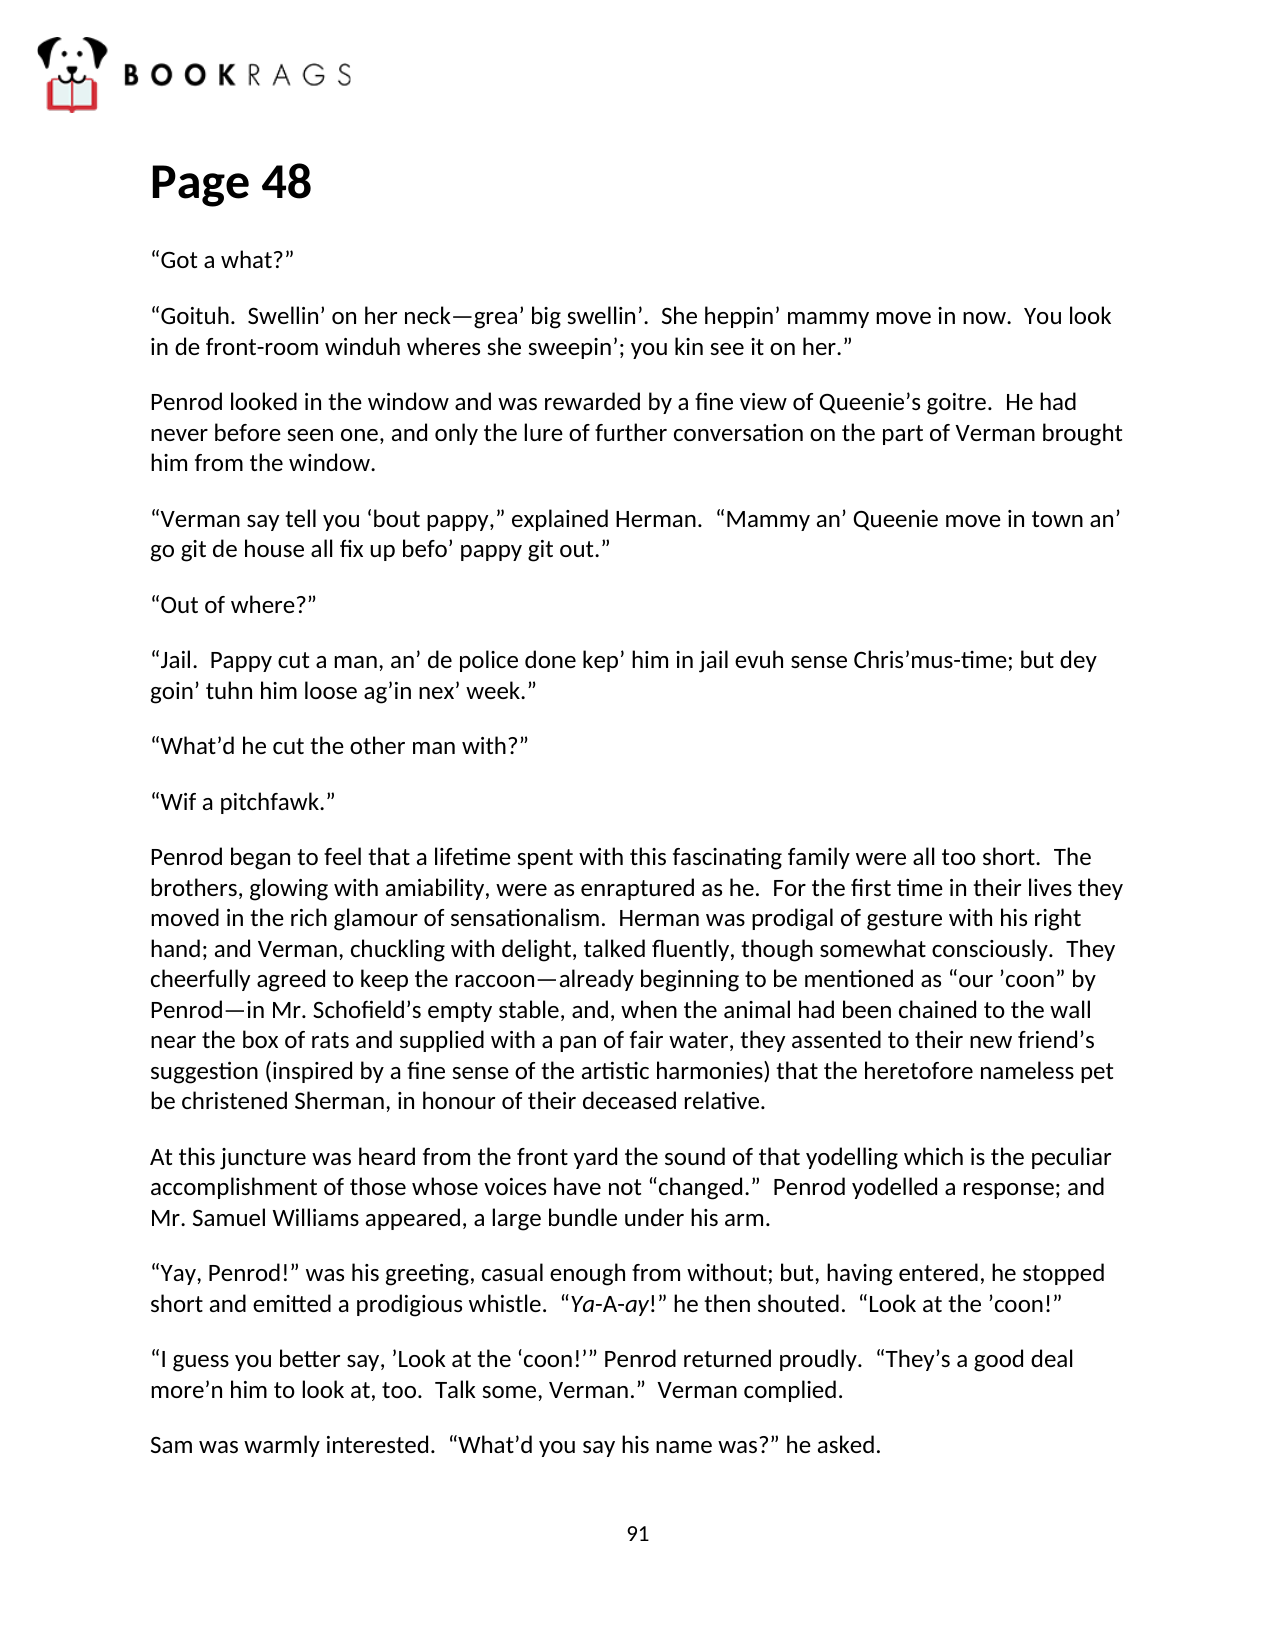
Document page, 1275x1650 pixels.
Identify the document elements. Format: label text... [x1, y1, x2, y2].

text Penrod looked in the window and was rewarded by a fine view of Queenie’s goitre. He had never before seen one, and only the lure of further conversation on the part of Verman brought him from the window. [150, 386, 1125, 478]
text “Jail. Pappy cut a man, an’ de police done kep’ him in jail evuh sense Chris’mus-time; but dey goin’ tuhn him loose ag’in nex’ week.” [150, 644, 1125, 705]
text “I guess you better say, ’Look at the ‘coon!’” Penrod returned proudly. “They’s a good deal more’n him to look at, too. Talk some, Verman.” Verman complied. [150, 1344, 1125, 1405]
text “Goituh. Swellin’ on her neck—­grea’ big swellin’. She heppin’ mammy move in now. You look in de front-room winduh wheres she sweepin’; you kin see it on her.” [150, 300, 1125, 361]
text Penrod began to feel that a lifetime spent with this fascinating family were all too short. The brothers, glowing with amiability, were as enraptured as he. For the first time in their lives they moved in the rich glamour of sensationalism. Herman was prodigal of gesture with his right hand; and Verman, chuckling with delight, talked fluently, though somewhat consciously. They cheerfully agreed to keep the raccoon—­already beginning to be mentioned as “our ’coon” by Penrod—­in Mr. Schofield’s empty stable, and, when the animal had been chained to the wall near the box of rats and supplied with a pan of fair water, they assented to their new friend’s suggestion (inspired by a fine sense of the artistic harmonies) that the heretofore nameless pet be christened Sherman, in honour of their deceased relative. [150, 841, 1125, 1116]
picture [37, 37, 351, 113]
text “What’d he cut the other man with?” [150, 730, 1125, 761]
text “Yay, Penrod!” was his greeting, casual enough from without; but, having entered, he stopped short and emitted a prodigious whistle. “Ya-A-ay!” he then shouted. “Look at the ’coon!” [150, 1258, 1125, 1319]
text At this juncture was heard from the front yard the sound of that yodelling which is the peculiar accomplishment of those whose voices have not “changed.” Penrod yodelled a response; and Mr. Samuel Williams appeared, a large bundle under his arm. [150, 1141, 1125, 1233]
text Sam was warmly interested. “What’d you say his name was?” he asked. [150, 1430, 1125, 1460]
text “Out of where?” [150, 589, 1125, 619]
text “Verman say tell you ‘bout pappy,” explained Herman. “Mammy an’ Queenie move in town an’ go git de house all fix up befo’ pappy git out.” [150, 503, 1125, 564]
text Page 48 [150, 150, 1125, 211]
text “Wif a pitchfawk.” [150, 786, 1125, 816]
text “Got a what?” [150, 244, 1125, 275]
